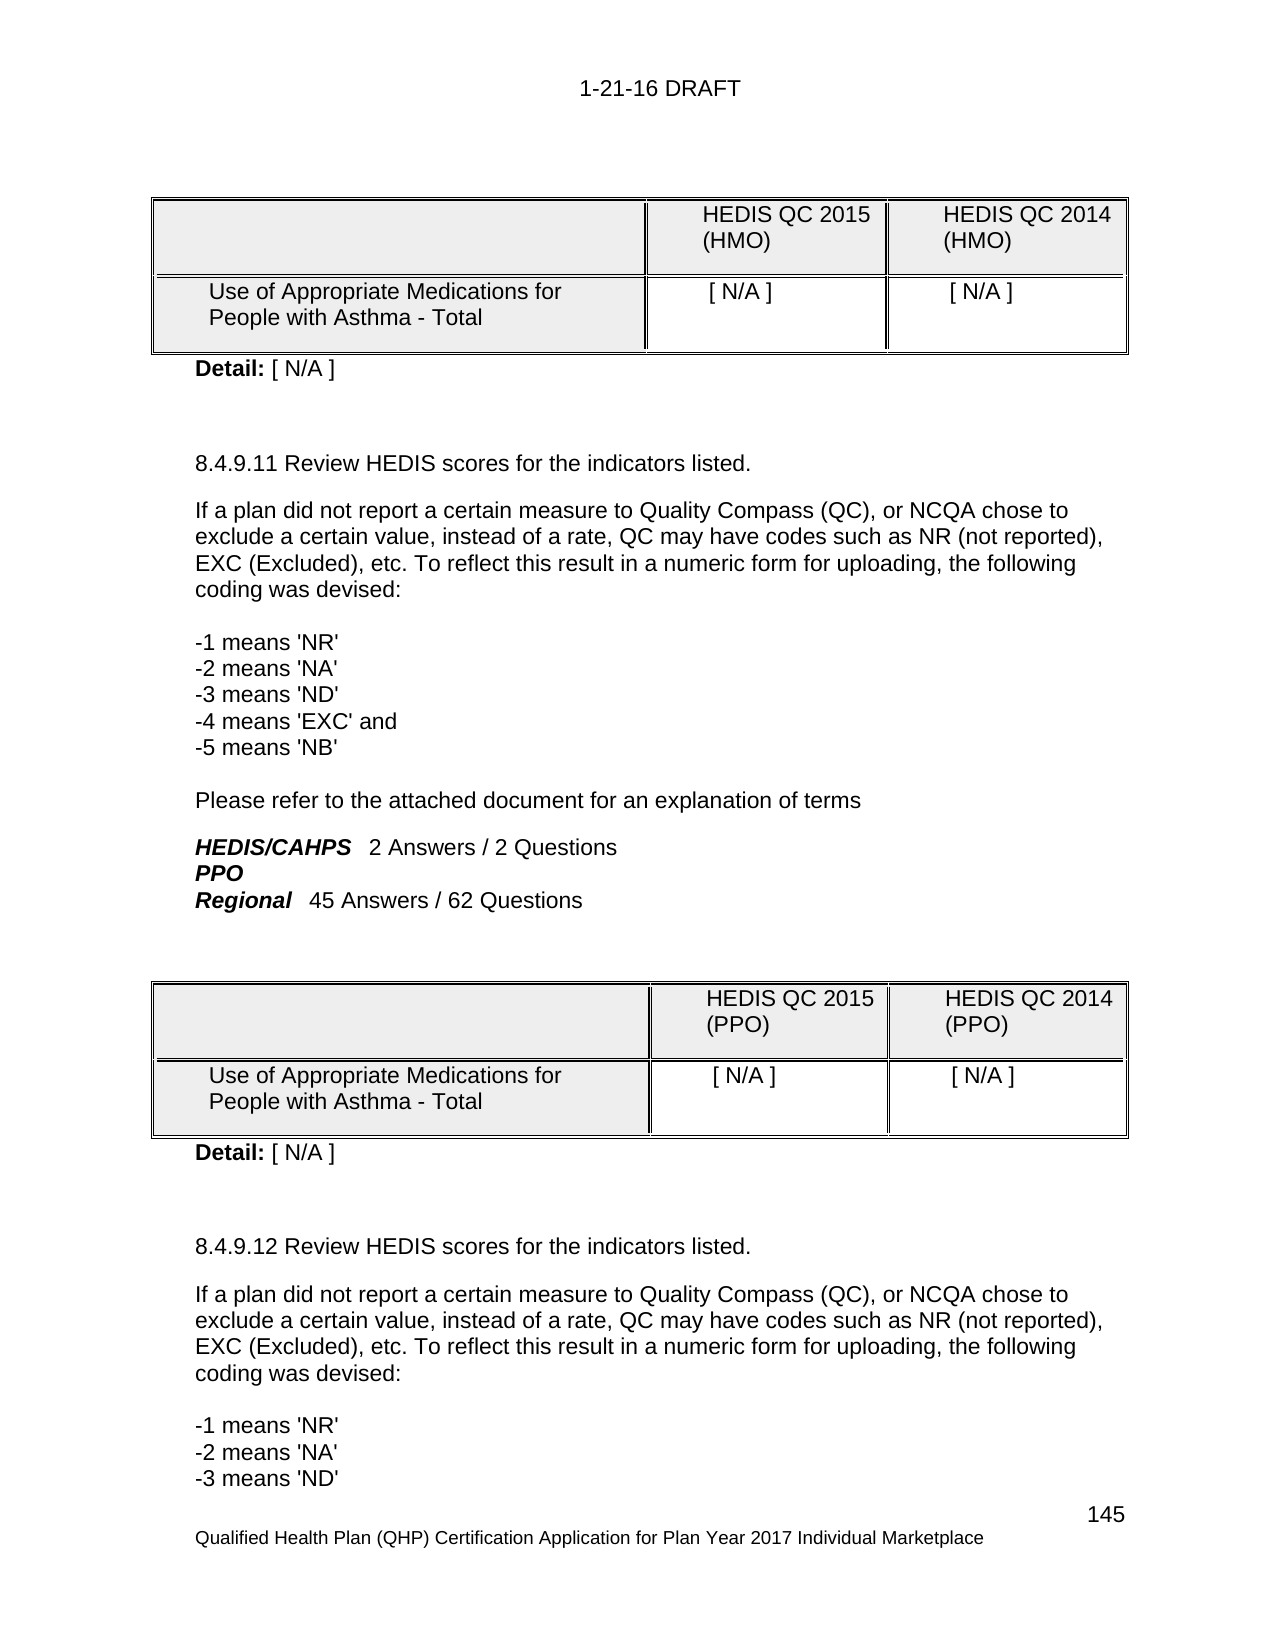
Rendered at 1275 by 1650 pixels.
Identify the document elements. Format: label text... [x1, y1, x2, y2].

text 8.4.9.12 Review HEDIS scores for the indicators listed. [195, 1233, 1125, 1260]
text Detail: [ N/A ] [195, 355, 1125, 382]
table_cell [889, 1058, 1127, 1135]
text 8.4.9.11 Review HEDIS scores for the indicators listed. [195, 449, 1125, 476]
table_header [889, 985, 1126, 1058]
text HEDIS/CAHPS 2 Answers / 2 Questions PPO Regional 45 Answers / 62 Questions [195, 834, 1125, 913]
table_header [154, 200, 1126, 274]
text Detail: [ N/A ] [195, 1139, 1125, 1165]
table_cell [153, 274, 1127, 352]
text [195, 1281, 1125, 1491]
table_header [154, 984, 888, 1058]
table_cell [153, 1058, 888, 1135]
